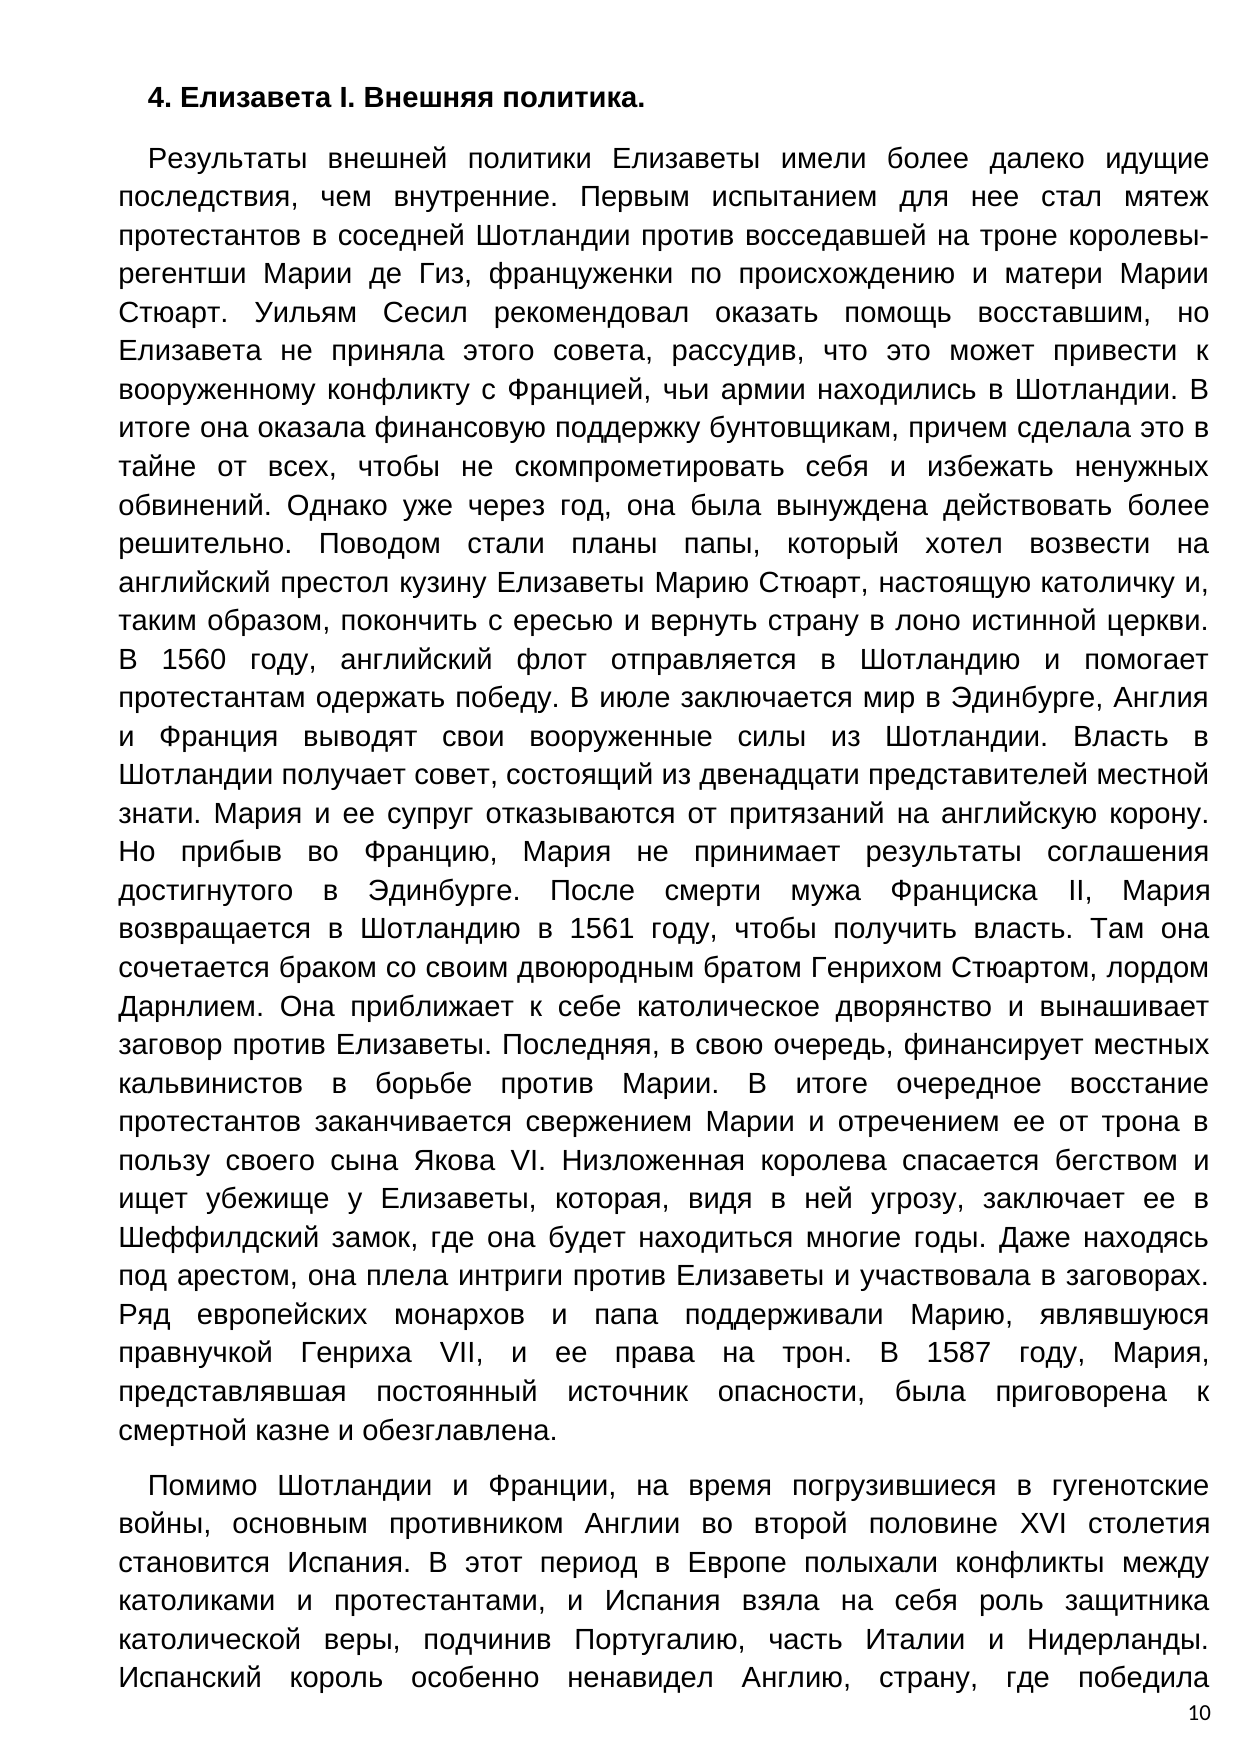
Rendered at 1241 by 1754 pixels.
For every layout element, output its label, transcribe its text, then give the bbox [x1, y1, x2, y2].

subtitle 4. Елизавета I. Внешняя политика. [148, 79, 1211, 113]
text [118, 1468, 1211, 1694]
text Результаты внешней политики Елизаветы имели более далеко идущие последствия, чем внутренние. Первым испытанием для нее стал мятеж протестантов в соседней Шотландии против восседавшей на троне королевы-регентши Марии де Гиз, француженки по происхождению и матери Марии Стюарт. Уильям Сесил рекомендовал оказать помощь восставшим, но Елизавета не приняла этого совета, рассудив, что это может привести к вооруженному конфликту с Францией, чьи армии находились в Шотландии. В итоге она оказала финансовую поддержку бунтовщикам, причем сделала это в тайне от всех, чтобы не скомпрометировать себя и избежать ненужных обвинений. Однако уже через год, она была вынуждена действовать более решительно. Поводом стали планы папы, который хотел возвести на английский престол кузину Елизаветы Марию Стюарт, настоящую католичку и, таким образом, покончить с ересью и вернуть страну в лоно истинной церкви. В 1560 году, английский флот отправляется в Шотландию и помогает протестантам одержать победу. В июле заключается мир в Эдинбурге, Англия и Франция выводят свои вооруженные силы из Шотландии. Власть в Шотландии получает совет, состоящий из двенадцати представителей местной знати. Мария и ее супруг отказываются от притязаний на английскую корону. Но прибыв во Францию, Мария не принимает результаты соглашения достигнутого в Эдинбурге. После смерти мужа Франциска II, Мария возвращается в Шотландию в 1561 году, чтобы получить власть. Там она сочетается браком со своим двоюродным братом Генрихом Стюартом, лордом Дарнлием. Она приближает к себе католическое дворянство и вынашивает заговор против Елизаветы. Последняя, в свою очередь, финансирует местных кальвинистов в борьбе против Марии. В итоге очередное восстание протестантов заканчивается свержением Марии и отречением ее от трона в пользу своего сына Якова VI. Низложенная королева спасается бегством и ищет убежище у Елизаветы, которая, видя в ней угрозу, заключает ее в Шеффилдский замок, где она будет находиться многие годы. Даже находясь под арестом, она плела интриги против Елизаветы и участвовала в заговорах. Ряд европейских монархов и папа поддерживали Марию, являвшуюся правнучкой Генриха VII, и ее права на трон. В 1587 году, Мария, представлявшая постоянный источник опасности, была приговорена к смертной казне и обезглавлена. [118, 141, 1211, 1446]
